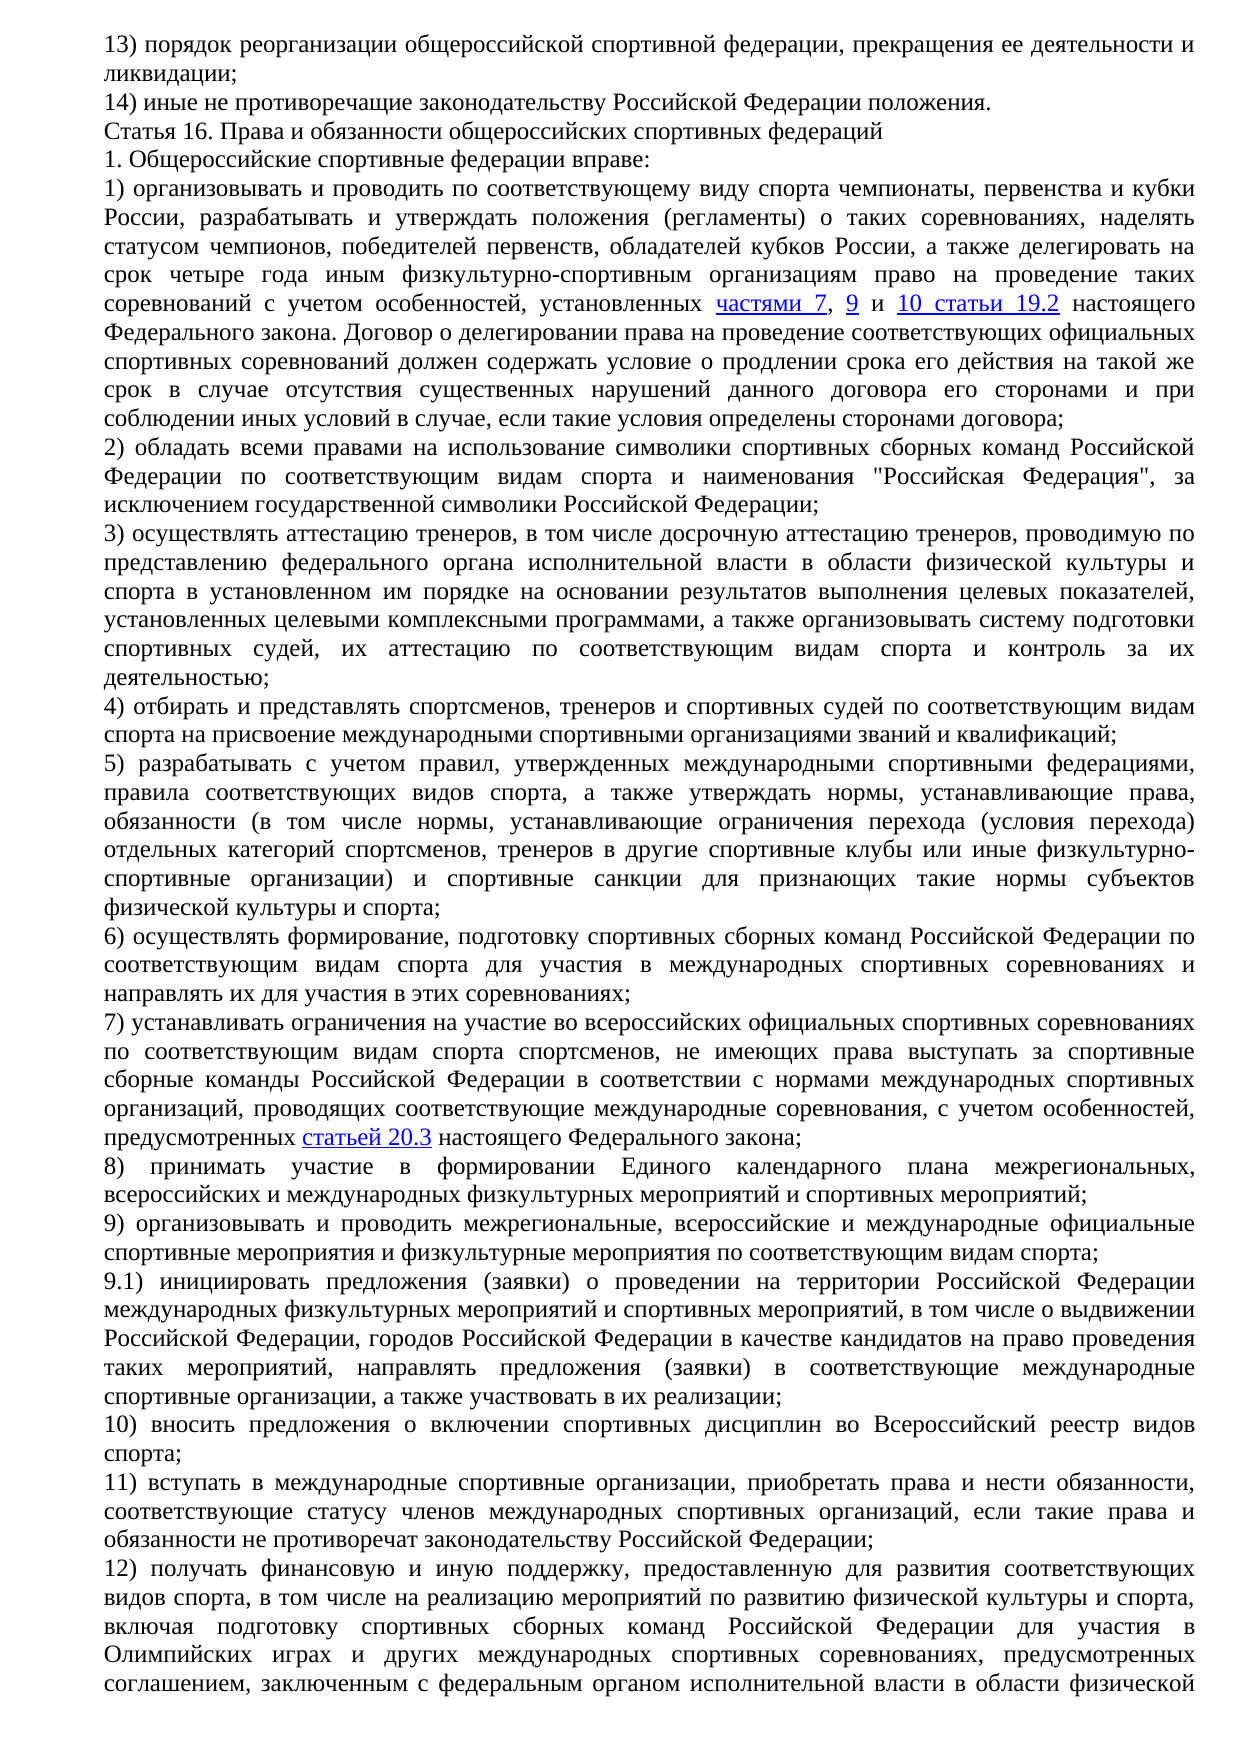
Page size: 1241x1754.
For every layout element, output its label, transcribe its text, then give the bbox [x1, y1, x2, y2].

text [103, 1553, 1196, 1697]
text 9) организовывать и проводить межрегиональные, всероссийские и международные официальные спортивные мероприятия и физкультурные мероприятия по соответствующим видам спорта; [103, 1208, 1196, 1266]
text 7) устанавливать ограничения на участие во всероссийских официальных спортивных соревнованиях по соответствующим видам спорта спортсменов, не имеющих права выступать за спортивные сборные команды Российской Федерации в соответствии с нормами международных спортивных организаций, проводящих соответствующие международные соревнования, с учетом особенностей, предусмотренных статьей 20.3 настоящего Федерального закона; [103, 1007, 1196, 1151]
text 9.1) инициировать предложения (заявки) о проведении на территории Российской Федерации международных физкультурных мероприятий и спортивных мероприятий, в том числе о выдвижении Российской Федерации, городов Российской Федерации в качестве кандидатов на право проведения таких мероприятий, направлять предложения (заявки) в соответствующие международные спортивные организации, а также участвовать в их реализации; [103, 1266, 1196, 1409]
text 5) разрабатывать с учетом правил, утвержденных международными спортивными федерациями, правила соответствующих видов спорта, а также утверждать нормы, устанавливающие права, обязанности (в том числе нормы, устанавливающие ограничения перехода (условия перехода) отдельных категорий спортсменов, тренеров в другие спортивные клубы или иные физкультурно-спортивные организации) и спортивные санкции для признающих такие нормы субъектов физической культуры и спорта; [103, 748, 1196, 921]
text 14) иные не противоречащие законодательству Российской Федерации положения. [103, 87, 1196, 116]
text Статья 16. Права и обязанности общероссийских спортивных федераций [103, 116, 1196, 144]
text 4) отбирать и представлять спортсменов, тренеров и спортивных судей по соответствующим видам спорта на присвоение международными спортивными организациями званий и квалификаций; [103, 691, 1196, 748]
text 11) вступать в международные спортивные организации, приобретать права и нести обязанности, соответствующие статусу членов международных спортивных организаций, если такие права и обязанности не противоречат законодательству Российской Федерации; [103, 1467, 1196, 1553]
text 2) обладать всеми правами на использование символики спортивных сборных команд Российской Федерации по соответствующим видам спорта и наименования "Российская Федерация", за исключением государственной символики Российской Федерации; [103, 432, 1196, 518]
text 8) принимать участие в формировании Единого календарного плана межрегиональных, всероссийских и международных физкультурных мероприятий и спортивных мероприятий; [103, 1151, 1196, 1208]
text 10) вносить предложения о включении спортивных дисциплин во Всероссийский реестр видов спорта; [103, 1409, 1196, 1467]
text 1) организовывать и проводить по соответствующему виду спорта чемпионаты, первенства и кубки России, разрабатывать и утверждать положения (регламенты) о таких соревнованиях, наделять статусом чемпионов, победителей первенств, обладателей кубков России, а также делегировать на срок четыре года иным физкультурно-спортивным организациям право на проведение таких соревнований с учетом особенностей, установленных частями 7, 9 и 10 статьи 19.2 настоящего Федерального закона. Договор о делегировании права на проведение соответствующих официальных спортивных соревнований должен содержать условие о продлении срока его действия на такой же срок в случае отсутствия существенных нарушений данного договора его сторонами и при соблюдении иных условий в случае, если такие условия определены сторонами договора; [103, 173, 1196, 432]
text 1. Общероссийские спортивные федерации вправе: [103, 144, 1196, 173]
text 13) порядок реорганизации общероссийской спортивной федерации, прекращения ее деятельности и ликвидации; [103, 29, 1196, 87]
text 6) осуществлять формирование, подготовку спортивных сборных команд Российской Федерации по соответствующим видам спорта для участия в международных спортивных соревнованиях и направлять их для участия в этих соревнованиях; [103, 921, 1196, 1007]
text 3) осуществлять аттестацию тренеров, в том числе досрочную аттестацию тренеров, проводимую по представлению федерального органа исполнительной власти в области физической культуры и спорта в установленном им порядке на основании результатов выполнения целевых показателей, установленных целевыми комплексными программами, а также организовывать систему подготовки спортивных судей, их аттестацию по соответствующим видам спорта и контроль за их деятельностью; [103, 518, 1196, 691]
